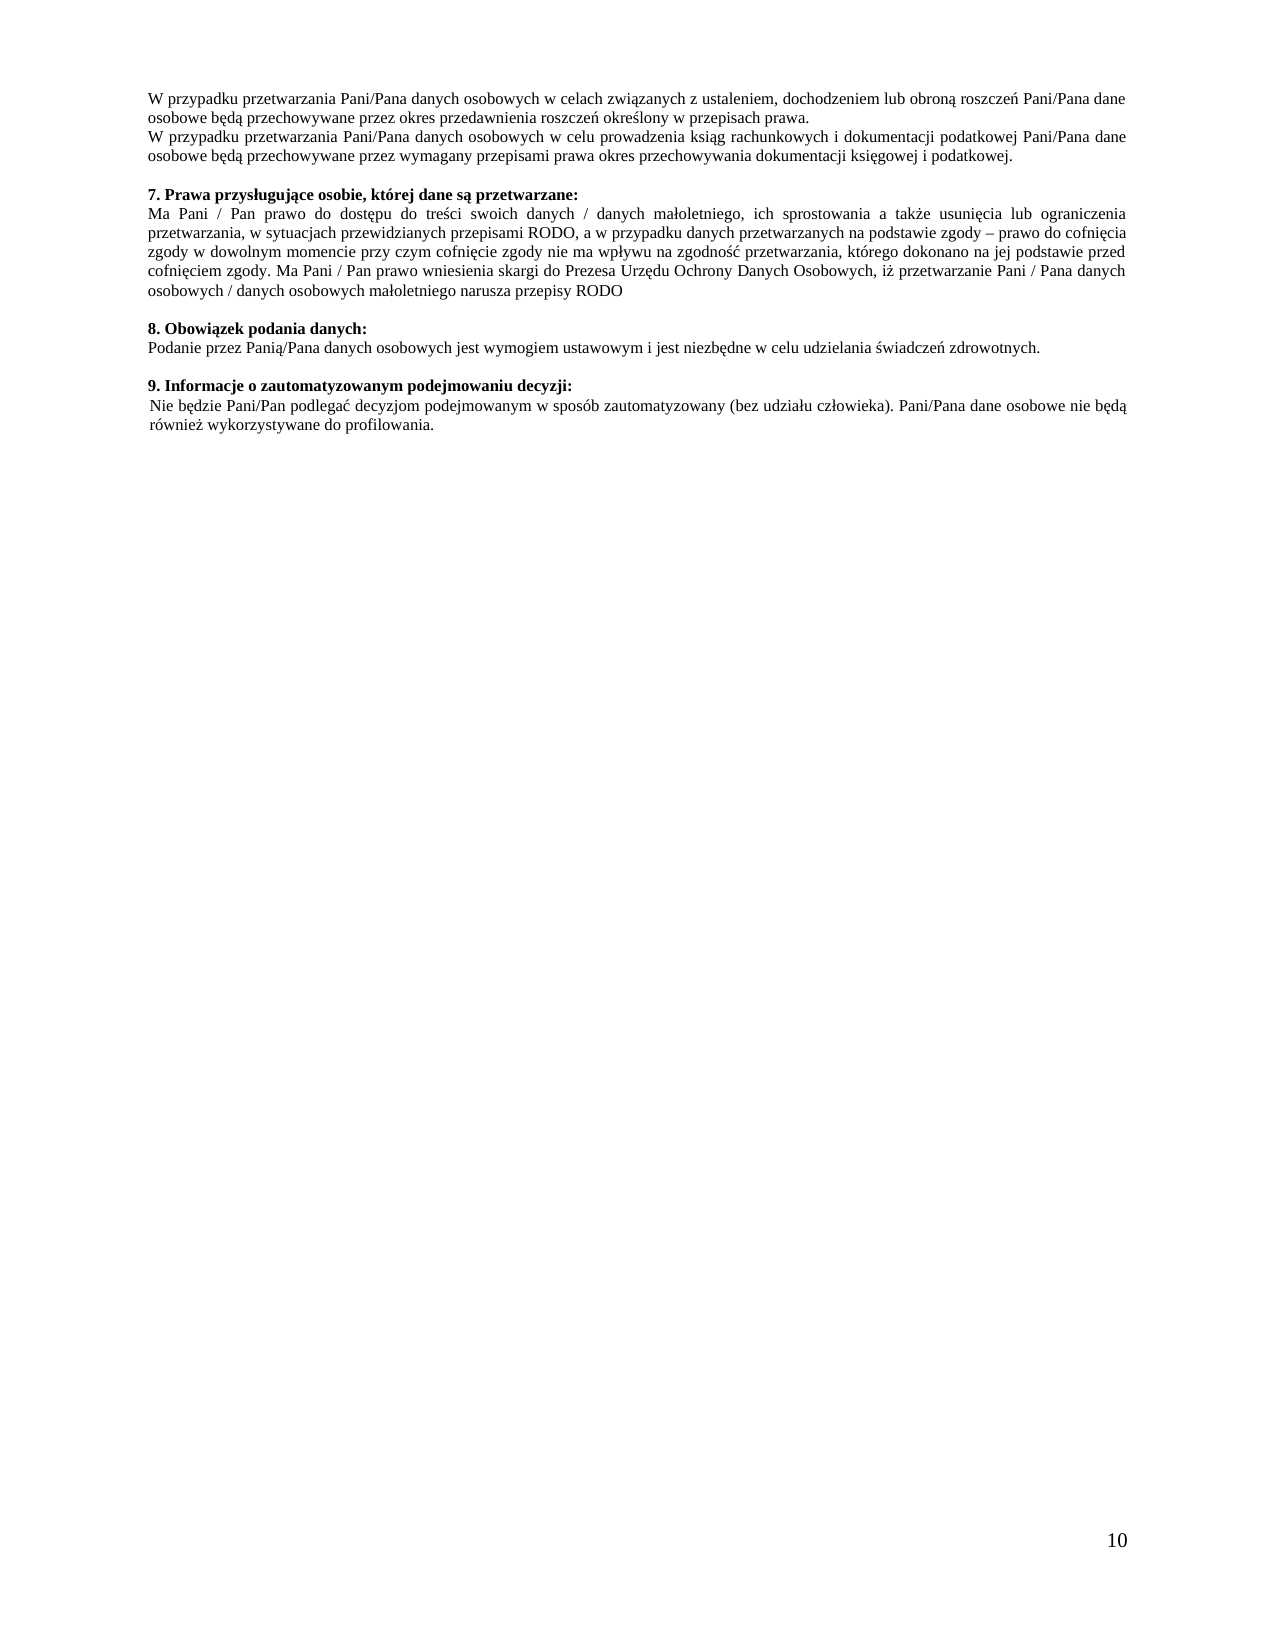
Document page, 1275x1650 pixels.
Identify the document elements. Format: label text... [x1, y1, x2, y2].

text W przypadku przetwarzania Pani/Pana danych osobowych w celach związanych z ustaleniem, dochodzeniem lub obroną roszczeń Pani/Pana dane osobowe będą przechowywane przez okres przedawnienia roszczeń określony w przepisach prawa. [148, 89, 1127, 127]
text 7. Prawa przysługujące osobie, której dane są przetwarzane: [148, 184, 1127, 204]
text W przypadku przetwarzania Pani/Pana danych osobowych w celu prowadzenia ksiąg rachunkowych i dokumentacji podatkowej Pani/Pana dane osobowe będą przechowywane przez wymagany przepisami prawa okres przechowywania dokumentacji księgowej i podatkowej. [148, 127, 1127, 165]
text 8. Obowiązek podania danych: [148, 319, 1127, 338]
text 9. Informacje o zautomatyzowanym podejmowaniu decyzji: [148, 376, 1127, 395]
text Podanie przez Panią/Pana danych osobowych jest wymogiem ustawowym i jest niezbędne w celu udzielania świadczeń zdrowotnych. [148, 338, 1127, 357]
text Nie będzie Pani/Pan podlegać decyzjom podejmowanym w sposób zautomatyzowany (bez udziału człowieka). Pani/Pana dane osobowe nie będą również wykorzystywane do profilowania. [149, 395, 1127, 434]
text Ma Pani / Pan prawo do dostępu do treści swoich danych / danych małoletniego, ich sprostowania a także usunięcia lub ograniczenia przetwarzania, w sytuacjach przewidzianych przepisami RODO, a w przypadku danych przetwarzanych na podstawie zgody – prawo do cofnięcia zgody w dowolnym momencie przy czym cofnięcie zgody nie ma wpływu na zgodność przetwarzania, którego dokonano na jej podstawie przed cofnięciem zgody. Ma Pani / Pan prawo wniesienia skargi do Prezesa Urzędu Ochrony Danych Osobowych, iż przetwarzanie Pani / Pana danych osobowych / danych osobowych małoletniego narusza przepisy RODO [148, 204, 1127, 299]
